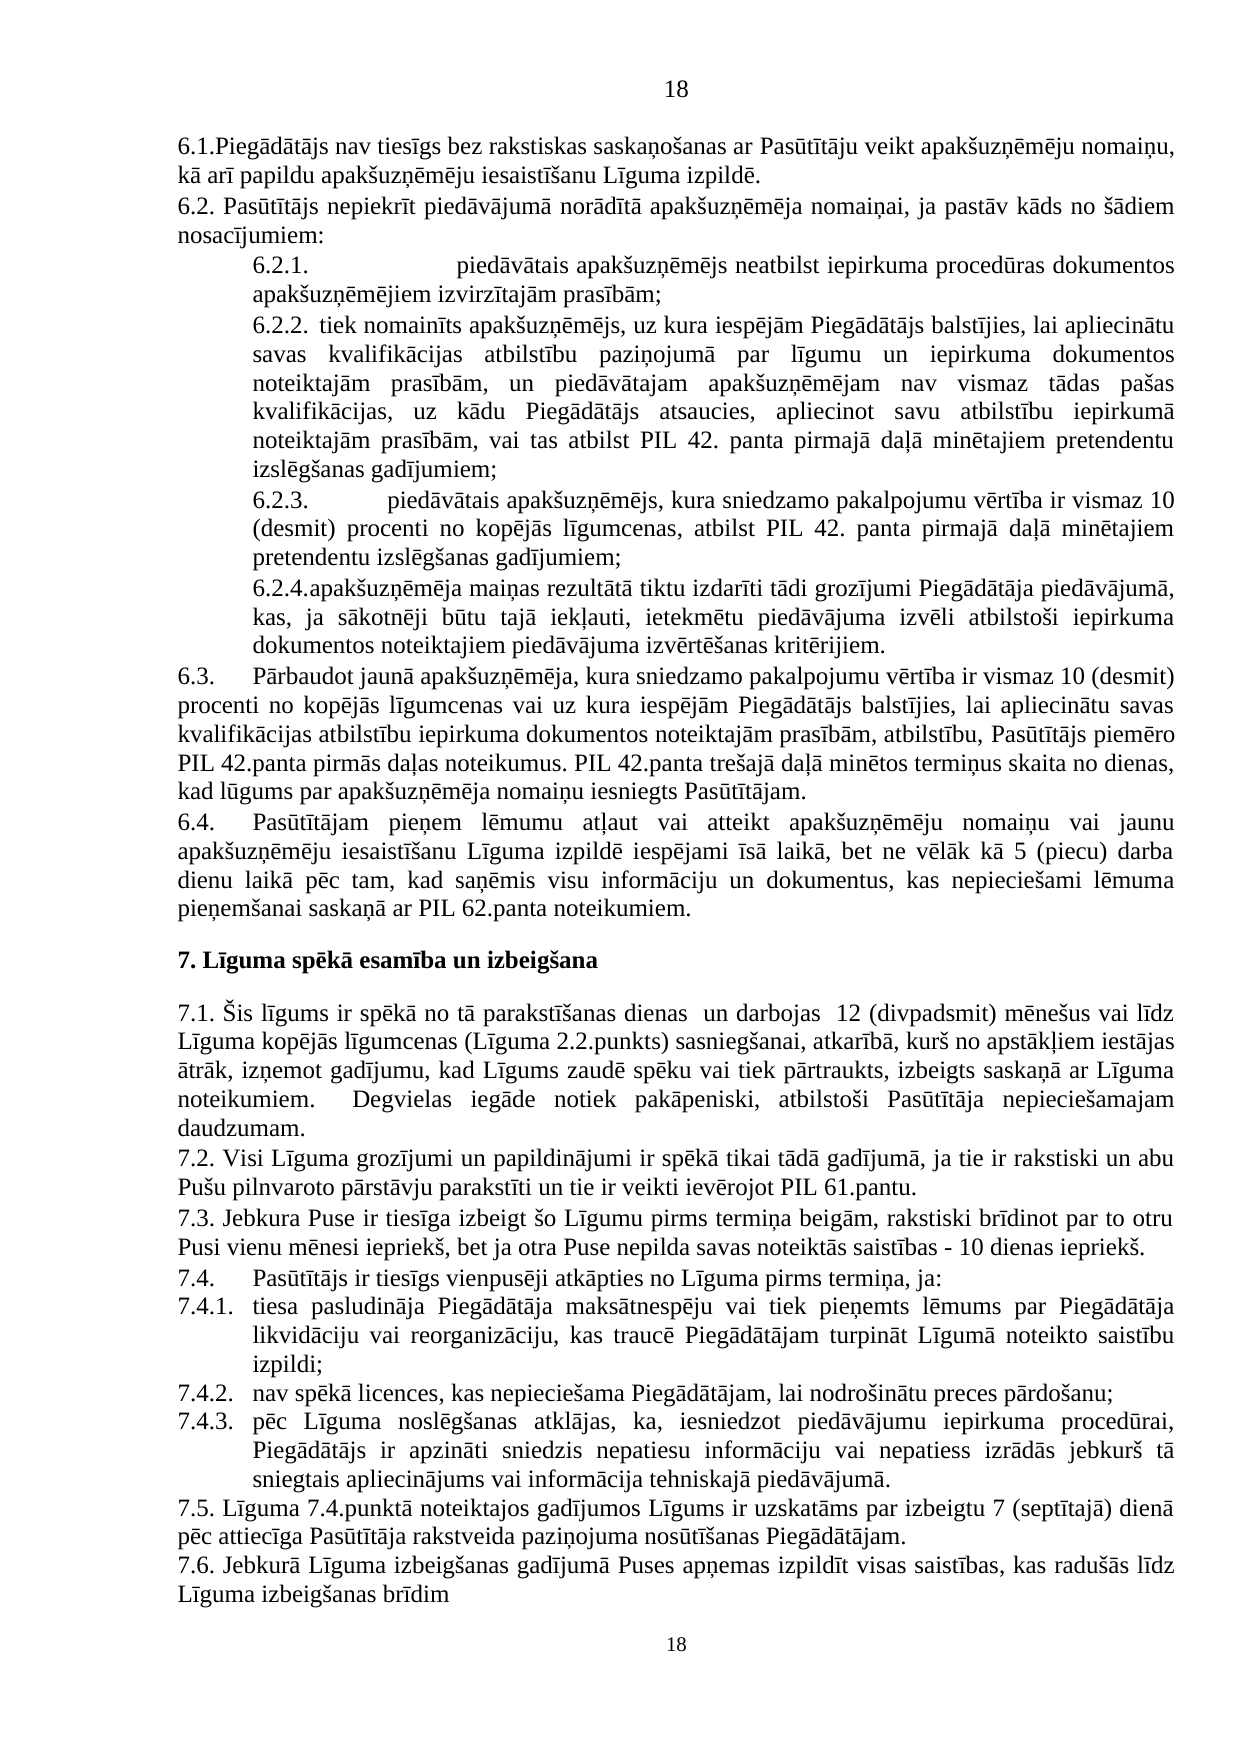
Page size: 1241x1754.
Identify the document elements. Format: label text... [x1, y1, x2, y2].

text 7.2. Visi Līguma grozījumi un papildinājumi ir spēkā tikai tādā gadījumā, ja tie ir rakstiski un abu Pušu pilnvaroto pārstāvju parakstīti un tie ir veikti ievērojot PIL 61.pantu. [177, 1143, 1175, 1201]
list nav spēkā licences, kas nepieciešama Piegādātājam, lai nodrošinātu preces pārdošanu; [177, 1378, 1175, 1406]
text 6.2.4. apakšuzņēmēja maiņas rezultātā tiktu izdarīti tādi grozījumi Piegādātāja piedāvājumā, kas, ja sākotnēji būtu tajā iekļauti, ietekmētu piedāvājuma izvēli atbilstoši iepirkuma dokumentos noteiktajiem piedāvājuma izvērtēšanas kritērijiem. [252, 573, 1175, 659]
text 6.2.2. tiek nomainīts apakšuzņēmējs, uz kura iespējām Piegādātājs balstījies, lai apliecinātu savas kvalifikācijas atbilstību paziņojumā par līgumu un iepirkuma dokumentos noteiktajām prasībām, un piedāvātajam apakšuzņēmējam nav vismaz tādas pašas kvalifikācijas, uz kādu Piegādātājs atsaucies, apliecinot savu atbilstību iepirkumā noteiktajām prasībām, vai tas atbilst PIL 42. panta pirmajā daļā minētajiem pretendentu izslēgšanas gadījumiem; [252, 310, 1175, 483]
text 7.6. Jebkurā Līguma izbeigšanas gadījumā Puses apņemas izpildīt visas saistības, kas radušās līdz Līguma izbeigšanas brīdim [177, 1550, 1175, 1608]
text 6.4. Pasūtītājam pieņem lēmumu atļaut vai atteikt apakšuzņēmēju nomaiņu vai jaunu apakšuzņēmēju iesaistīšanu Līguma izpildē iespējami īsā laikā, bet ne vēlāk kā 5 (piecu) darba dienu laikā pēc tam, kad saņēmis visu informāciju un dokumentus, kas nepieciešami lēmuma pieņemšanai saskaņā ar PIL 62.panta noteikumiem. [177, 807, 1175, 922]
text 6.2. Pasūtītājs nepiekrīt piedāvājumā norādītā apakšuzņēmēja nomaiņai, ja pastāv kāds no šādiem nosacījumiem: [177, 191, 1175, 248]
text 7.1. Šis līgums ir spēkā no tā parakstīšanas dienas un darbojas 12 (divpadsmit) mēnešus vai līdz Līguma kopējās līgumcenas (Līguma 2.2.punkts) sasniegšanai, atkarībā, kurš no apstākļiem iestājas ātrāk, izņemot gadījumu, kad Līgums zaudē spēku vai tiek pārtraukts, izbeigts saskaņā ar Līguma noteikumiem. Degvielas iegāde notiek pakāpeniski, atbilstoši Pasūtītāja nepieciešamajam daudzumam. [177, 998, 1175, 1141]
list pēc Līguma noslēgšanas atklājas, ka, iesniedzot piedāvājumu iepirkuma procedūrai, Piegādātājs ir apzināti sniedzis nepatiesu informāciju vai nepatiess izrādās jebkurš tā sniegtais apliecinājums vai informācija tehniskajā piedāvājumā. [177, 1406, 1175, 1493]
text 6.2.3. piedāvātais apakšuzņēmējs, kura sniedzamo pakalpojumu vērtība ir vismaz 10 (desmit) procenti no kopējās līgumcenas, atbilst PIL 42. panta pirmajā daļā minētajiem pretendentu izslēgšanas gadījumiem; [252, 485, 1175, 571]
list Pasūtītājs ir tiesīgs vienpusēji atkāpties no Līguma pirms termiņa, ja: [177, 1263, 1175, 1291]
text 7. Līguma spēkā esamība un izbeigšana [177, 946, 1175, 974]
text 7.3. Jebkura Puse ir tiesīga izbeigt šo Līgumu pirms termiņa beigām, rakstiski brīdinot par to otru Pusi vienu mēnesi iepriekš, bet ja otra Puse nepilda savas noteiktās saistības - 10 dienas iepriekš. [177, 1203, 1175, 1261]
text 6.1.Piegādātājs nav tiesīgs bez rakstiskas saskaņošanas ar Pasūtītāju veikt apakšuzņēmēju nomaiņu, kā arī papildu apakšuzņēmēju iesaistīšanu Līguma izpildē. [177, 131, 1175, 189]
text 7.5. Līguma 7.4.punktā noteiktajos gadījumos Līgums ir uzskatāms par izbeigtu 7 (septītajā) dienā pēc attiecīga Pasūtītāja rakstveida paziņojuma nosūtīšanas Piegādātājam. [177, 1493, 1175, 1550]
list tiesa pasludināja Piegādātāja maksātnespēju vai tiek pieņemts lēmums par Piegādātāja likvidāciju vai reorganizāciju, kas traucē Piegādātājam turpināt Līgumā noteikto saistību izpildi; [177, 1291, 1175, 1378]
text 6.3. Pārbaudot jaunā apakšuzņēmēja, kura sniedzamo pakalpojumu vērtība ir vismaz 10 (desmit) procenti no kopējās līgumcenas vai uz kura iespējām Piegādātājs balstījies, lai apliecinātu savas kvalifikācijas atbilstību iepirkuma dokumentos noteiktajām prasībām, atbilstību, Pasūtītājs piemēro PIL 42.panta pirmās daļas noteikumus. PIL 42.panta trešajā daļā minētos termiņus skaita no dienas, kad lūgums par apakšuzņēmēja nomaiņu iesniegts Pasūtītājam. [177, 661, 1175, 805]
text 6.2.1. piedāvātais apakšuzņēmējs neatbilst iepirkuma procedūras dokumentos apakšuzņēmējiem izvirzītajām prasībām; [252, 251, 1175, 308]
